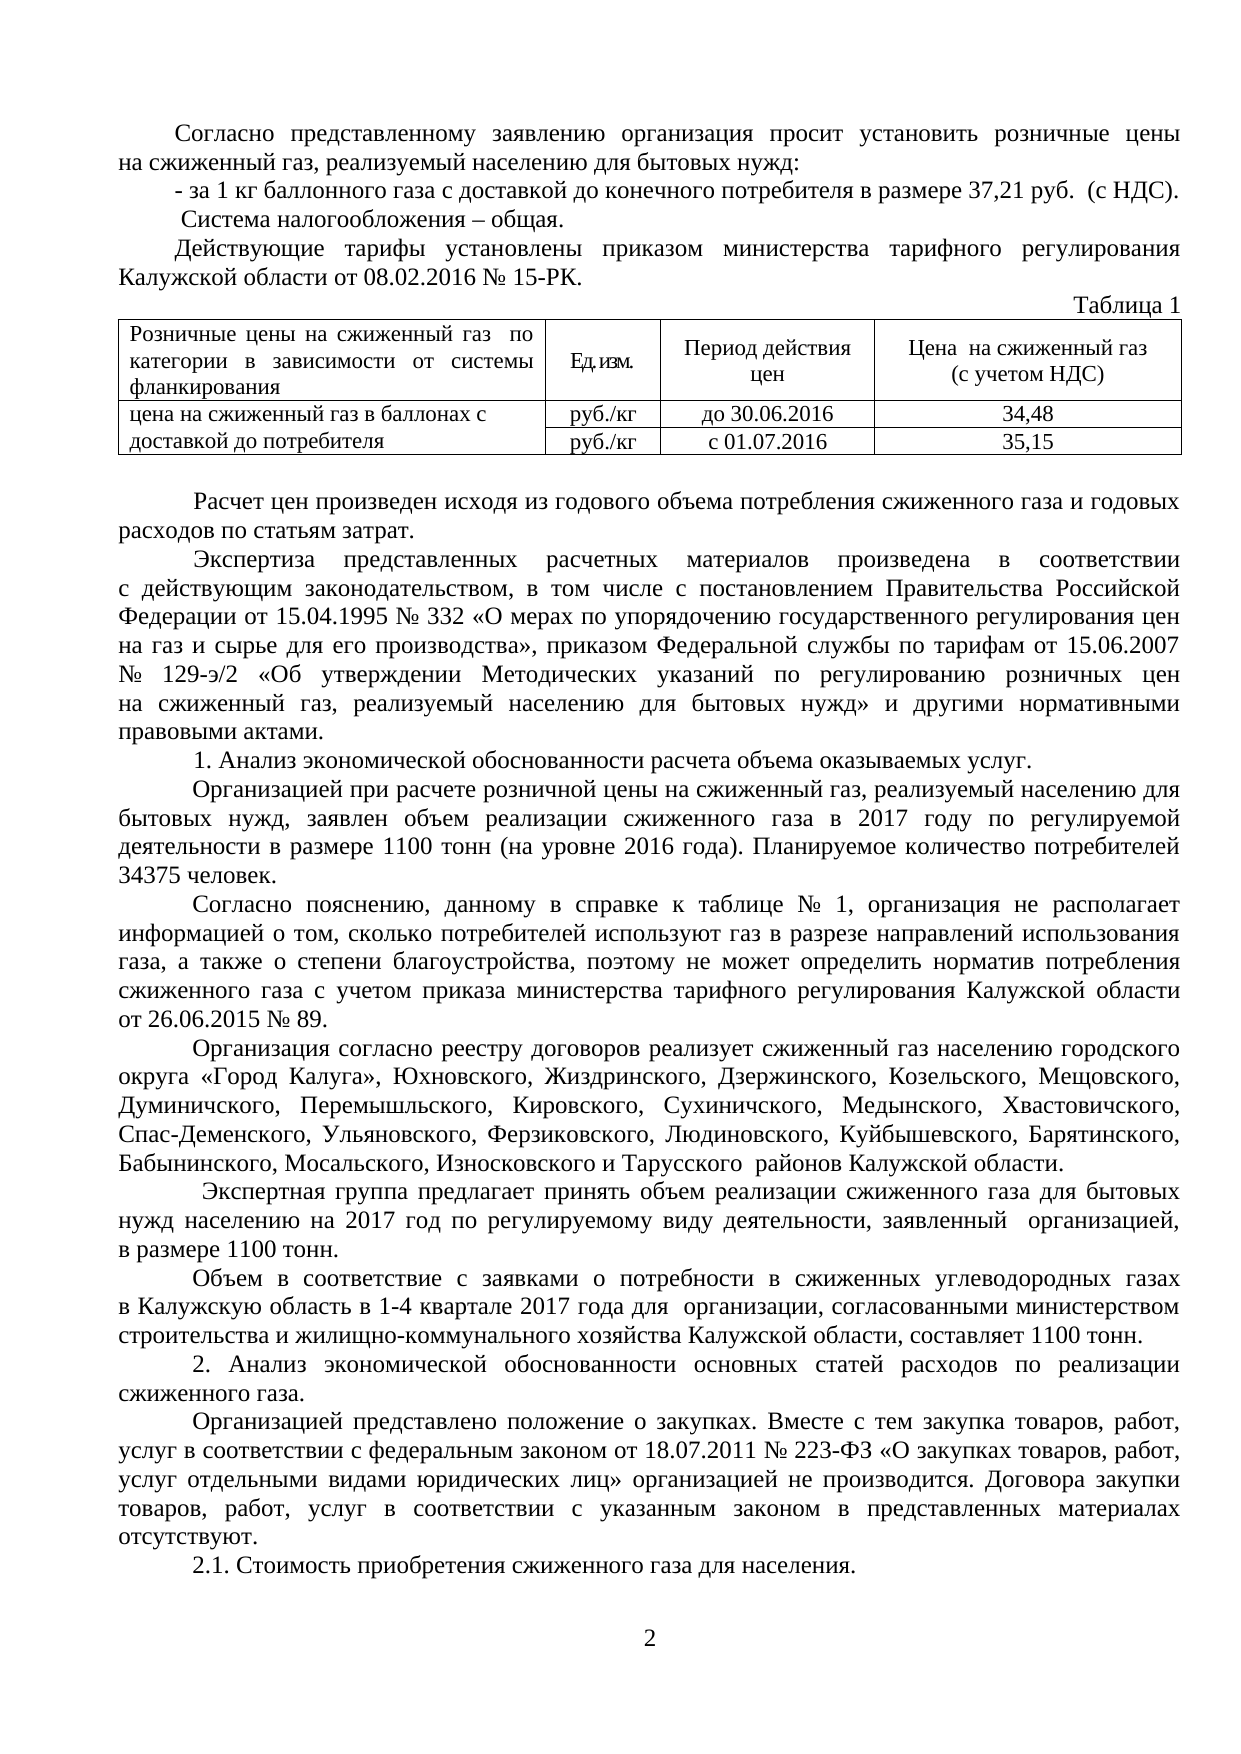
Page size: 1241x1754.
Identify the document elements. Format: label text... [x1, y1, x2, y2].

text Экспертиза представленных расчетных материалов произведена в соответствии с действующим законодательством, в том числе с постановлением Правительства Российской Федерации от 15.04.1995 № 332 «О мерах по упорядочению государственного регулирования цен на газ и сырье для его производства», приказом Федеральной службы по тарифам от 15.06.2007 № 129-э/2 «Об утверждении Методических указаний по регулированию розничных цен на сжиженный газ, реализуемый населению для бытовых нужд» и другими нормативными правовыми актами. [118, 544, 1181, 745]
text 2.1. Стоимость приобретения сжиженного газа для населения. [118, 1550, 1181, 1579]
text Организацией представлено положение о закупках. Вместе с тем закупка товаров, работ, услуг в соответствии с федеральным законом от 18.07.2011 № 223-ФЗ «О закупках товаров, работ, услуг отдельными видами юридических лиц» организацией не производится. Договора закупки товаров, работ, услуг в соответствии с указанным законом в представленных материалах отсутствуют. [118, 1406, 1181, 1550]
text Действующие тарифы установлены приказом министерства тарифного регулирования Калужской области от 08.02.2016 № 15-РК. [118, 233, 1181, 291]
text - за 1 кг баллонного газа с доставкой до конечного потребителя в размере 37,21 руб. (с НДС). [118, 176, 1181, 204]
table_header Период действия цен [661, 320, 874, 399]
text Организация согласно реестру договоров реализует сжиженный газ населению городского округа «Город Калуга», Юхновского, Жиздринского, Дзержинского, Козельского, Мещовского, Думиничского, Перемышльского, Кировского, Сухиничского, Медынского, Хвастовичского, Спас-Деменского, Ульяновского, Ферзиковского, Людиновского, Куйбышевского, Барятинского, Бабынинского, Мосальского, Износковского и Тарусского районов Калужской области. [118, 1033, 1181, 1176]
text Расчет цен произведен исходя из годового объема потребления сжиженного газа и годовых расходов по статьям затрат. [118, 486, 1181, 544]
table_cell цена на сжиженный газ в баллонах с доставкой до потребителя [119, 401, 545, 454]
table_header Цена на сжиженный газ (с учетом НДС) [875, 320, 1181, 399]
table_cell с 01.07.2016 [661, 428, 874, 454]
text Экспертная группа предлагает принять объем реализации сжиженного газа для бытовых нужд населению на 2017 год по регулируемому виду деятельности, заявленный организацией, в размере 1100 тонн. [118, 1176, 1181, 1263]
text Согласно представленному заявлению организация просит установить розничные цены на сжиженный газ, реализуемый населению для бытовых нужд: [118, 118, 1181, 176]
text Система налогообложения – общая. [118, 204, 1181, 233]
text 2. Анализ экономической обоснованности основных статей расходов по реализации сжиженного газа. [118, 1349, 1181, 1406]
table_header Ед. изм. [546, 320, 660, 399]
text Объем в соответствие с заявками о потребности в сжиженных углеводородных газах в Калужскую область в 1-4 квартале 2017 года для организации, согласованными министерством строительства и жилищно-коммунального хозяйства Калужской области, составляет 1100 тонн. [118, 1263, 1181, 1349]
text Организацией при расчете розничной цены на сжиженный газ, реализуемый населению для бытовых нужд, заявлен объем реализации сжиженного газа в 2017 году по регулируемой деятельности в размере 1100 тонн (на уровне 2016 года). Планируемое количество потребителей 34375 человек. [118, 774, 1181, 889]
text Согласно пояснению, данному в справке к таблице № 1, организация не располагает информацией о том, сколько потребителей используют газ в разрезе направлений использования газа, а также о степени благоустройства, поэтому не может определить норматив потребления сжиженного газа с учетом приказа министерства тарифного регулирования Калужской области от 26.06.2015 № 89. [118, 889, 1181, 1033]
table_header Розничные цены на сжиженный газ по категории в зависимости от системы фланкирования [119, 320, 545, 399]
text Таблица 1 [118, 291, 1181, 319]
table_cell 35,15 [875, 428, 1181, 454]
table_cell руб./кг [546, 401, 660, 427]
text 1. Анализ экономической обоснованности расчета объема оказываемых услуг. [118, 745, 1181, 774]
table_cell 34,48 [875, 401, 1181, 427]
table_cell руб./кг [546, 428, 660, 454]
table_cell до 30.06.2016 [661, 401, 874, 427]
